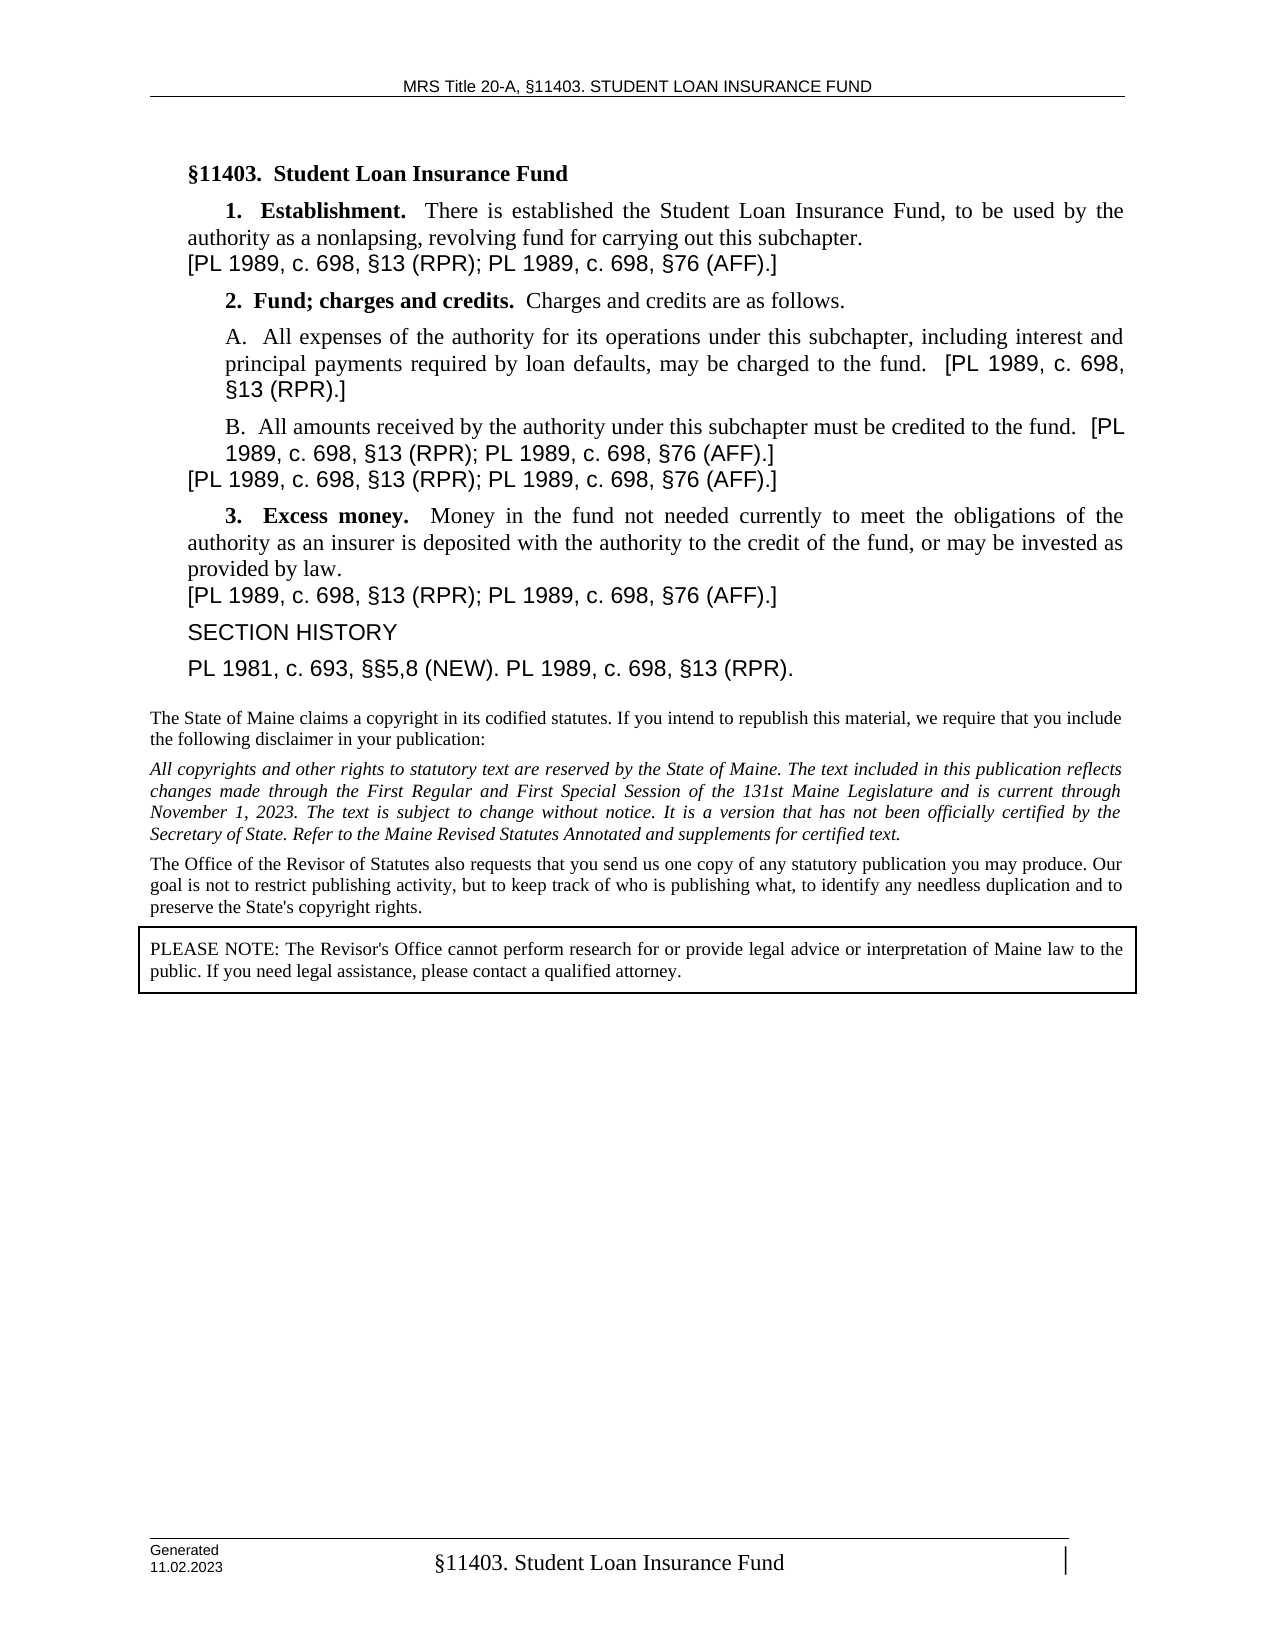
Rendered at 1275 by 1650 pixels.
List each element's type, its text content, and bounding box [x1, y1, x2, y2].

text 3. Excess money. Money in the fund not needed currently to meet the obligations of the authority as an insurer is deposited with the authority to the credit of the fund, or may be invested as provided by law. [187, 503, 1125, 582]
text SECTION HISTORY [187, 618, 1125, 645]
text B. All amounts received by the authority under this subchapter must be credited to the fund. [PL 1989, c. 698, §13 (RPR); PL 1989, c. 698, §76 (AFF).] [225, 413, 1125, 466]
text 2. Fund; charges and credits. Charges and credits are as follows. [187, 287, 1125, 313]
text §11403. Student Loan Insurance Fund [187, 160, 1125, 187]
text The State of Maine claims a copyright in its codified statutes. If you intend to republish this material, we require that you include the following disclaimer in your publication: [150, 707, 1125, 750]
text [PL 1989, c. 698, §13 (RPR); PL 1989, c. 698, §76 (AFF).] [187, 582, 1125, 608]
text All copyrights and other rights to statutory text are reserved by the State of Maine. The text included in this publication reflects changes made through the First Regular and First Special Session of the 131st Maine Legislature and is current through November 1, 2023 . The text is subject to change without notice. It is a version that has not been officially certified by the Secretary of State. Refer to the Maine Revised Statutes Annotated and supplements for certified text. [150, 758, 1125, 844]
text PL 1981, c. 693, §§5,8 (NEW). PL 1989, c. 698, §13 (RPR). [187, 655, 1125, 682]
text PLEASE NOTE: The Revisor's Office cannot perform research for or provide legal advice or interpretation of Maine law to the public. If you need legal assistance, please contact a qualified attorney. [140, 928, 1135, 992]
text 1. Establishment. There is established the Student Loan Insurance Fund, to be used by the authority as a nonlapsing, revolving fund for carrying out this subchapter. [187, 197, 1125, 250]
text [PL 1989, c. 698, §13 (RPR); PL 1989, c. 698, §76 (AFF).] [187, 466, 1125, 492]
text A. All expenses of the authority for its operations under this subchapter, including interest and principal payments required by loan defaults, may be charged to the fund. [PL 1989, c. 698, §13 (RPR).] [225, 323, 1125, 403]
text The Office of the Revisor of Statutes also requests that you send us one copy of any statutory publication you may produce. Our goal is not to restrict publishing activity, but to keep track of who is publishing what, to identify any needless duplication and to preserve the State's copyright rights. [150, 853, 1125, 917]
text [PL 1989, c. 698, §13 (RPR); PL 1989, c. 698, §76 (AFF).] [187, 250, 1125, 276]
